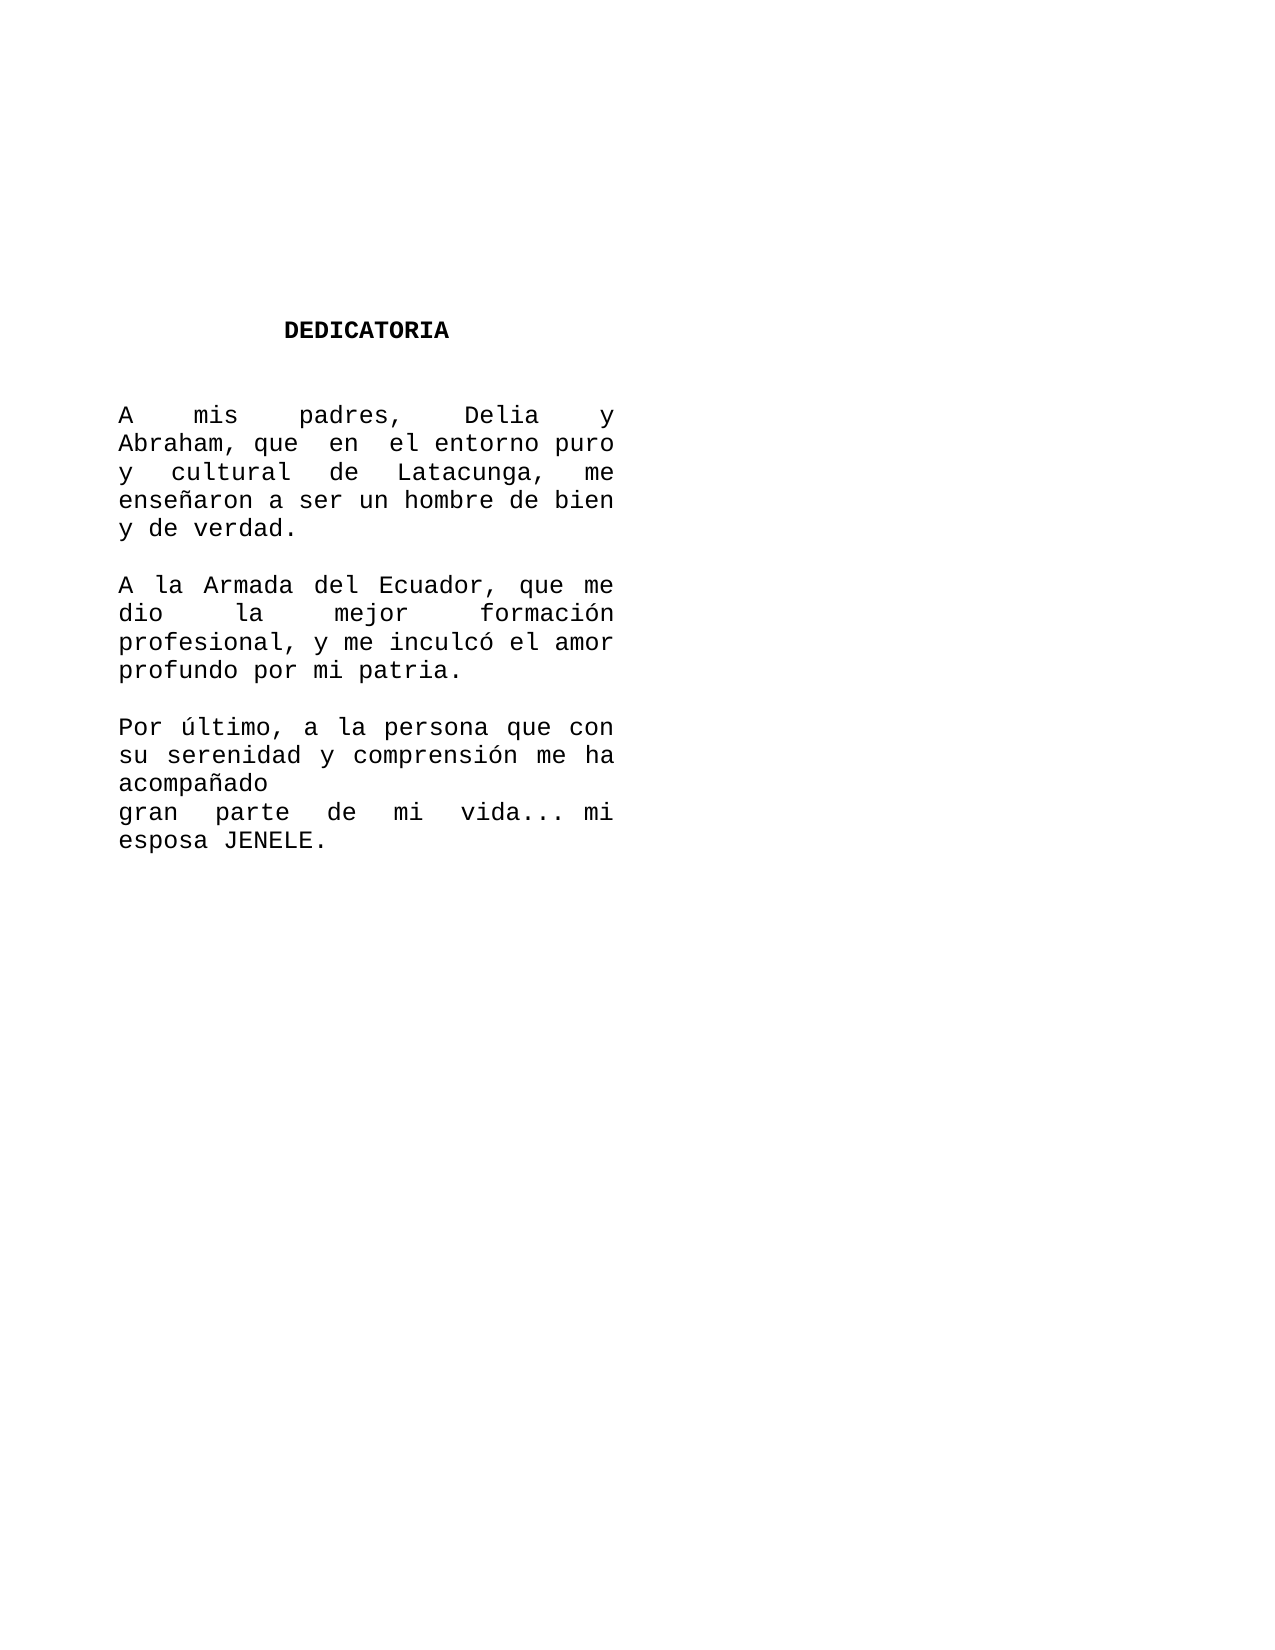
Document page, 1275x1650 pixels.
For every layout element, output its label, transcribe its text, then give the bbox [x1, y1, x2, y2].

text Por último, a la persona que con su serenidad y comprensión me ha acompañado [118, 714, 615, 799]
text gran parte de mi vida... mi esposa JENELE. [118, 799, 615, 856]
text A del Ecuador, que me dio la mejor formación profesional, y me inculcó el amor profundo por mi patria. [118, 573, 615, 686]
text DEDICATORIA [118, 318, 615, 346]
text A mis padres, Delia y Abraham, que en el entorno puro y cultural de Latacunga, me enseñaron a ser un hombre de bien y de verdad. [118, 403, 615, 544]
